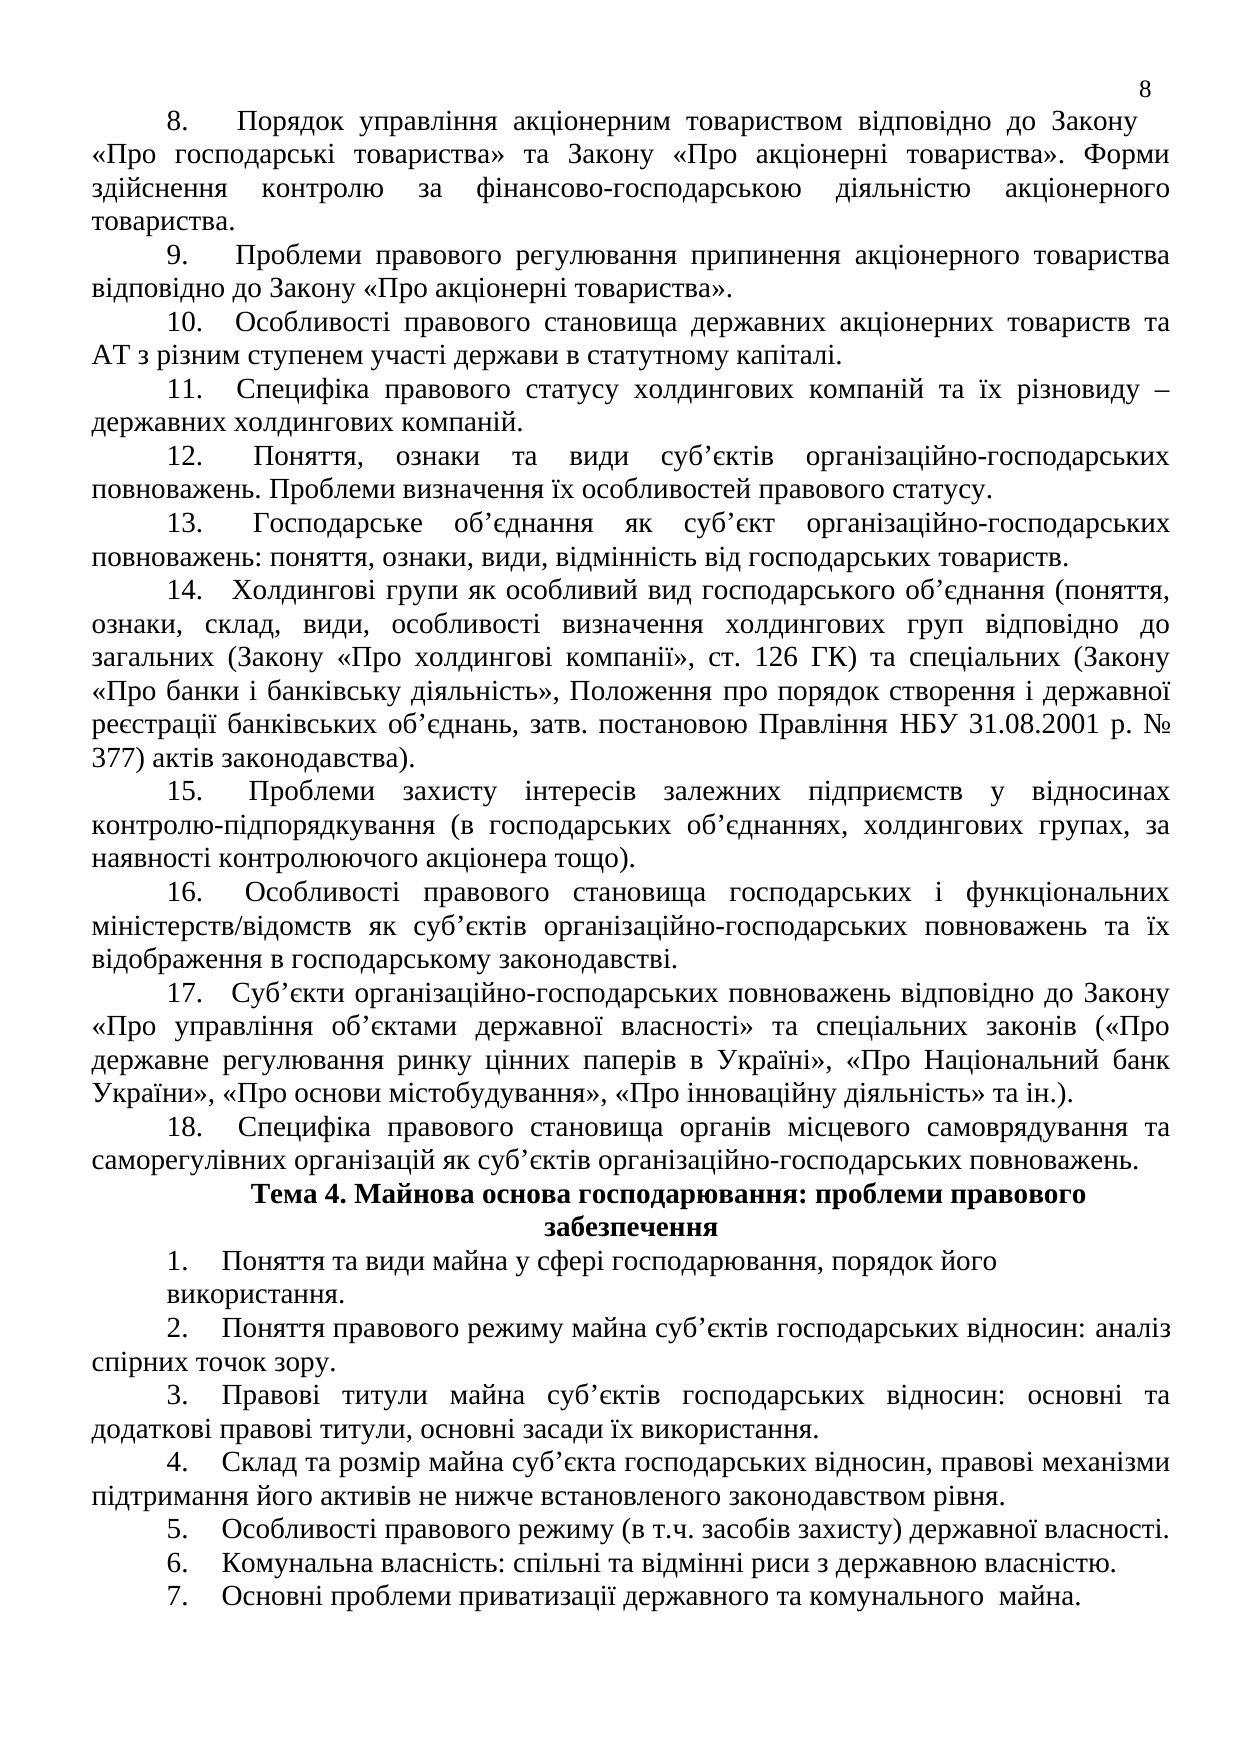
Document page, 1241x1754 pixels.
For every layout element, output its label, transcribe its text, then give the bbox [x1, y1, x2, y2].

list Проблеми захисту інтересів залежних підприємств у відносинах контролю-підпорядкування (в господарських об’єднаннях, холдингових групах, за наявності контролюючого акціонера тощо). [91, 773, 1171, 874]
text використання. [91, 1277, 1171, 1310]
list Господарське об’єднання як суб’єкт організаційно-господарських повноважень: поняття, ознаки, види, відмінність від господарських товариств. [91, 505, 1171, 572]
list Суб’єкти організаційно-господарських повноважень відповідно до Закону «Про управління об’єктами державної власності» та спеціальних законів («Про державне регулювання ринку цінних паперів в Україні», «Про Національний банк України», «Про основи містобудування», «Про інноваційну діяльність» та ін.). [91, 975, 1171, 1109]
text Тема 4. Майнова основа господарювання: проблеми правового забезпечення [91, 1176, 1171, 1243]
list Основні проблеми приватизації державного та комунального майна. [91, 1578, 1171, 1612]
list Правові титули майна суб’єктів господарських відносин: основні та додаткові правові титули, основні засади їх використання. [91, 1377, 1171, 1444]
list Проблеми правового регулювання припинення акціонерного товариства відповідно до Закону «Про акціонерні товариства». [91, 237, 1171, 304]
list Поняття правового режиму майна суб’єктів господарських відносин: аналіз спірних точок зору. [91, 1310, 1171, 1377]
list Специфіка правового становища органів місцевого самоврядування та саморегулівних організацій як суб’єктів організаційно-господарських повноважень. [91, 1109, 1171, 1176]
list Комунальна власність: спільні та відмінні риси з державною власністю. [91, 1545, 1171, 1578]
list Особливості правового становища господарських і функціональних міністерств/відомств як суб’єктів організаційно-господарських повноважень та їх відображення в господарському законодавстві. [91, 874, 1171, 975]
list Специфіка правового статусу холдингових компаній та їх різновиду – державних холдингових компаній. [91, 371, 1171, 438]
list Особливості правового режиму (в т.ч. засобів захисту) державної власності. [91, 1511, 1171, 1545]
list Склад та розмір майна суб’єкта господарських відносин, правові механізми підтримання його активів не нижче встановленого законодавством рівня. [91, 1444, 1171, 1511]
list Порядок управління акціонерним товариством відповідно до Закону «Про господарські товариства» та Закону «Про акціонерні товариства». Форми здійснення контролю за фінансово-господарською діяльністю акціонерного товариства. [91, 103, 1171, 237]
list Особливості правового становища державних акціонерних товариств та АТ з різним ступенем участі держави в статутному капіталі. [91, 304, 1171, 371]
list Поняття та види майна у сфері господарювання, порядок його [91, 1243, 1171, 1277]
list Поняття, ознаки та види суб’єктів організаційно-господарських повноважень. Проблеми визначення їх особливостей правового статусу. [91, 438, 1171, 505]
list Холдингові групи як особливий вид господарського об’єднання (поняття, ознаки, склад, види, особливості визначення холдингових груп відповідно до загальних (Закону «Про холдингові компанії», ст. 126 ГК) та спеціальних (Закону «Про банки і банківську діяльність», Положення про порядок створення і державної реєстрації банківських об’єднань, затв. постановою Правління НБУ 31.08.2001 р. № 377) актів законодавства). [91, 572, 1171, 773]
